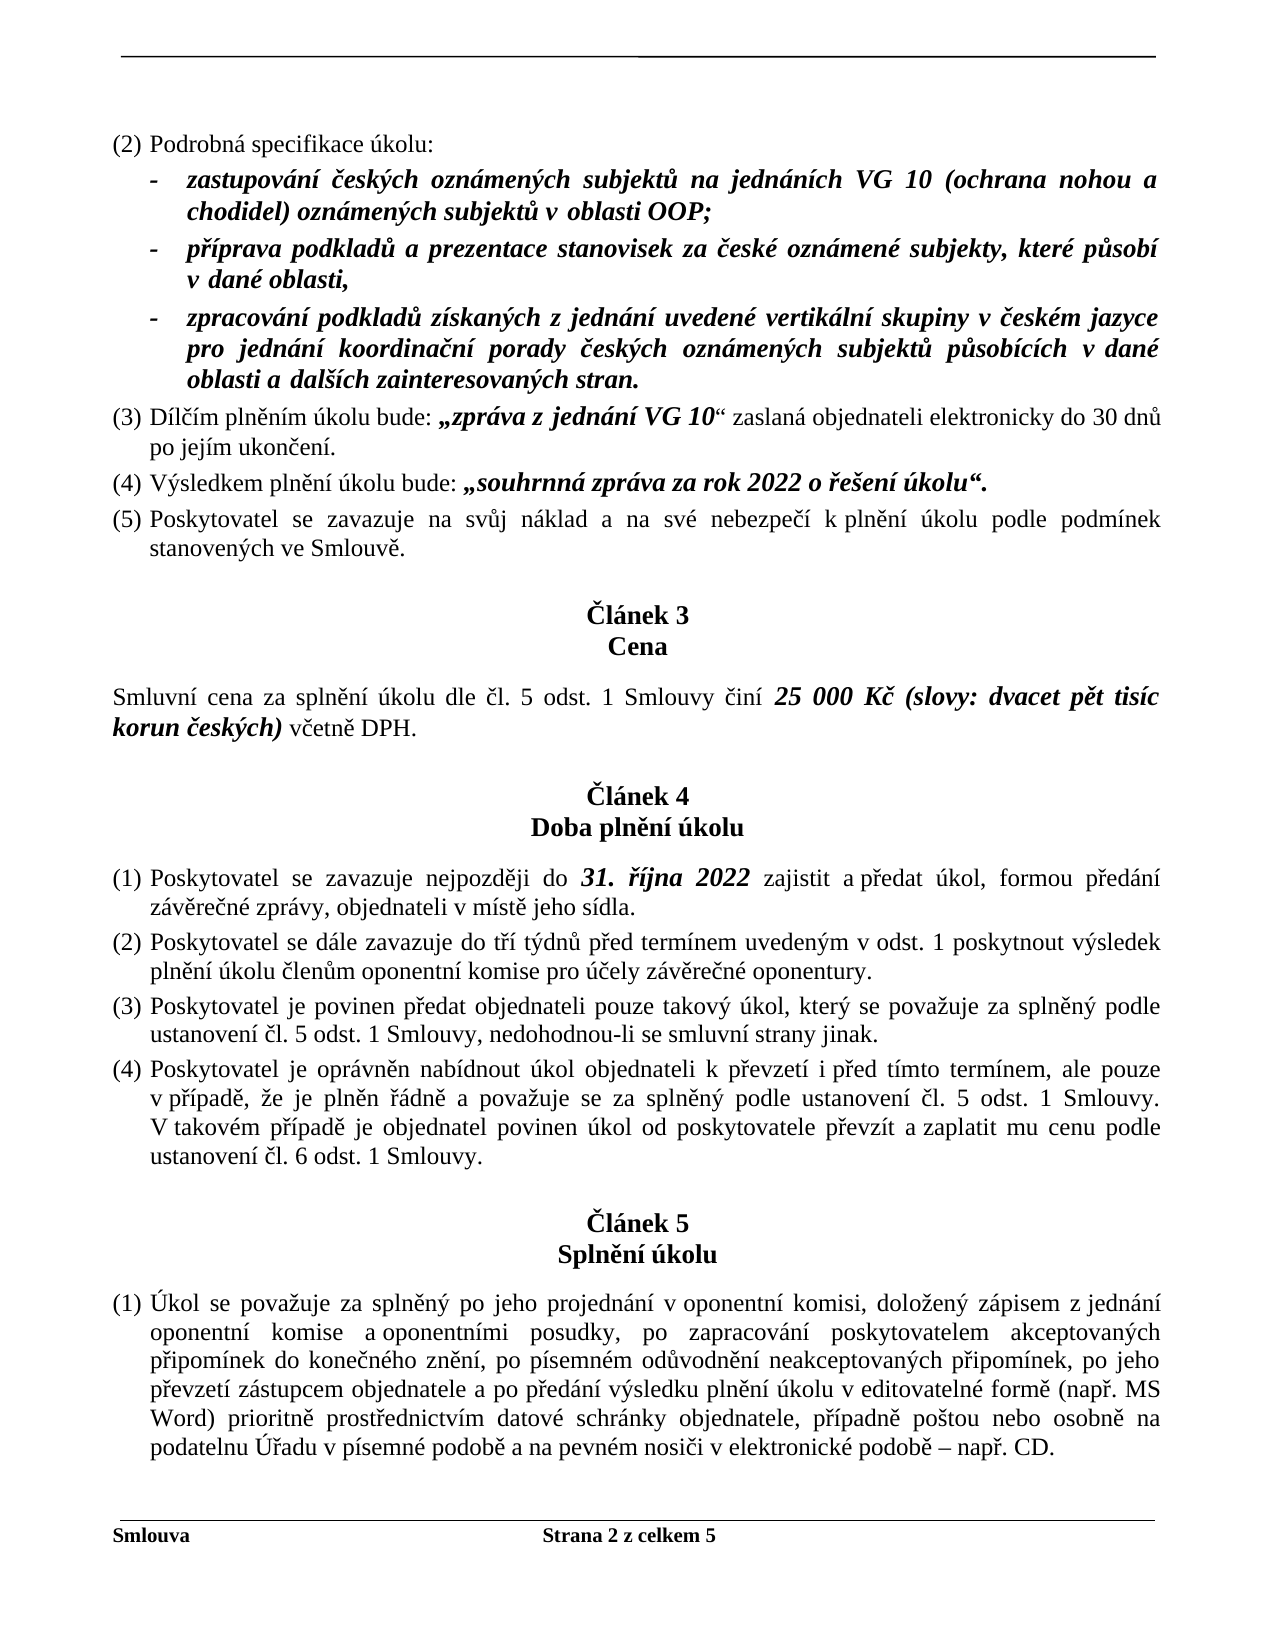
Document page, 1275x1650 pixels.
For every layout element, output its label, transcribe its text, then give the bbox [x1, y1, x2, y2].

text Článek 5 Splnění úkolu [112, 1207, 1163, 1269]
list zastupování českých oznámených subjektů na jednáních VG 10 (ochrana nohou a chodidel) oznámených subjektů v oblasti OOP; [149, 164, 1161, 226]
list Poskytovatel se zavazuje nejpozději do 31. října 2022 zajistit a předat úkol, formou předání závěrečné zprávy, objednateli v místě jeho sídla. [112, 861, 1161, 921]
text Článek 3 Cena [112, 599, 1163, 661]
list příprava podkladů a prezentace stanovisek za české oznámené subjekty, které působí v dané oblasti, [149, 232, 1161, 294]
text Poskytovatel se zavazuje na svůj náklad a na své nebezpečí k plnění úkolu podle podmínek stanovených ve Smlouvě. [112, 504, 1161, 561]
text Výsledkem plnění úkolu bude: „souhrnná zpráva za rok 2022 o řešení úkolu“. [112, 467, 1161, 498]
list Úkol se považuje za splněný po jeho projednání v oponentní komisi, doložený zápisem z jednání oponentní komise a oponentními posudky, po zapracování poskytovatelem akceptovaných připomínek do konečného znění, po písemném odůvodnění neakceptovaných připomínek, po jeho převzetí zástupcem objednatele a po předání výsledku plnění úkolu v editovatelné formě (např. MS Word) prioritně prostřednictvím datové schránky objednatele, případně poštou nebo osobně na podatelnu Úřadu v písemné podobě a na pevném nosiči v elektronické podobě – např. CD. [112, 1288, 1161, 1461]
text Poskytovatel je povinen předat objednateli pouze takový úkol, který se považuje za splněný podle ustanovení čl. 5 odst. 1 Smlouvy, nedohodnou-li se smluvní strany jinak. [112, 991, 1161, 1048]
text Smluvní cena za splnění úkolu dle čl. 5 odst. 1 Smlouvy činí 25 000 Kč (slovy: dvacet pět tisíc korun českých) včetně DPH. [112, 680, 1163, 742]
list Poskytovatel se dále zavazuje do tří týdnů před termínem uvedeným v odst. 1 poskytnout výsledek plnění úkolu členům oponentní komise pro účely závěrečné oponentury. [112, 927, 1161, 984]
text Článek 4 Doba plnění úkolu [112, 780, 1163, 842]
text Poskytovatel je oprávněn nabídnout úkol objednateli k převzetí i před tímto termínem, ale pouze v případě, že je plněn řádně a považuje se za splněný podle ustanovení čl. 5 odst. 1 Smlouvy. V takovém případě je objednatel povinen úkol od poskytovatele převzít a zaplatit mu cenu podle ustanovení čl. 6 odst. 1 Smlouvy. [112, 1054, 1161, 1169]
list zpracování podkladů získaných z jednání uvedené vertikální skupiny v českém jazyce pro jednání koordinační porady českých oznámených subjektů působících v dané oblasti a dalších zainteresovaných stran. [149, 301, 1161, 394]
text Dílčím plněním úkolu bude: „zpráva z jednání VG 10“ zaslaná objednateli elektronicky do 30 dnů po jejím ukončení. [112, 400, 1161, 460]
text Podrobná specifikace úkolu: [112, 129, 1161, 157]
